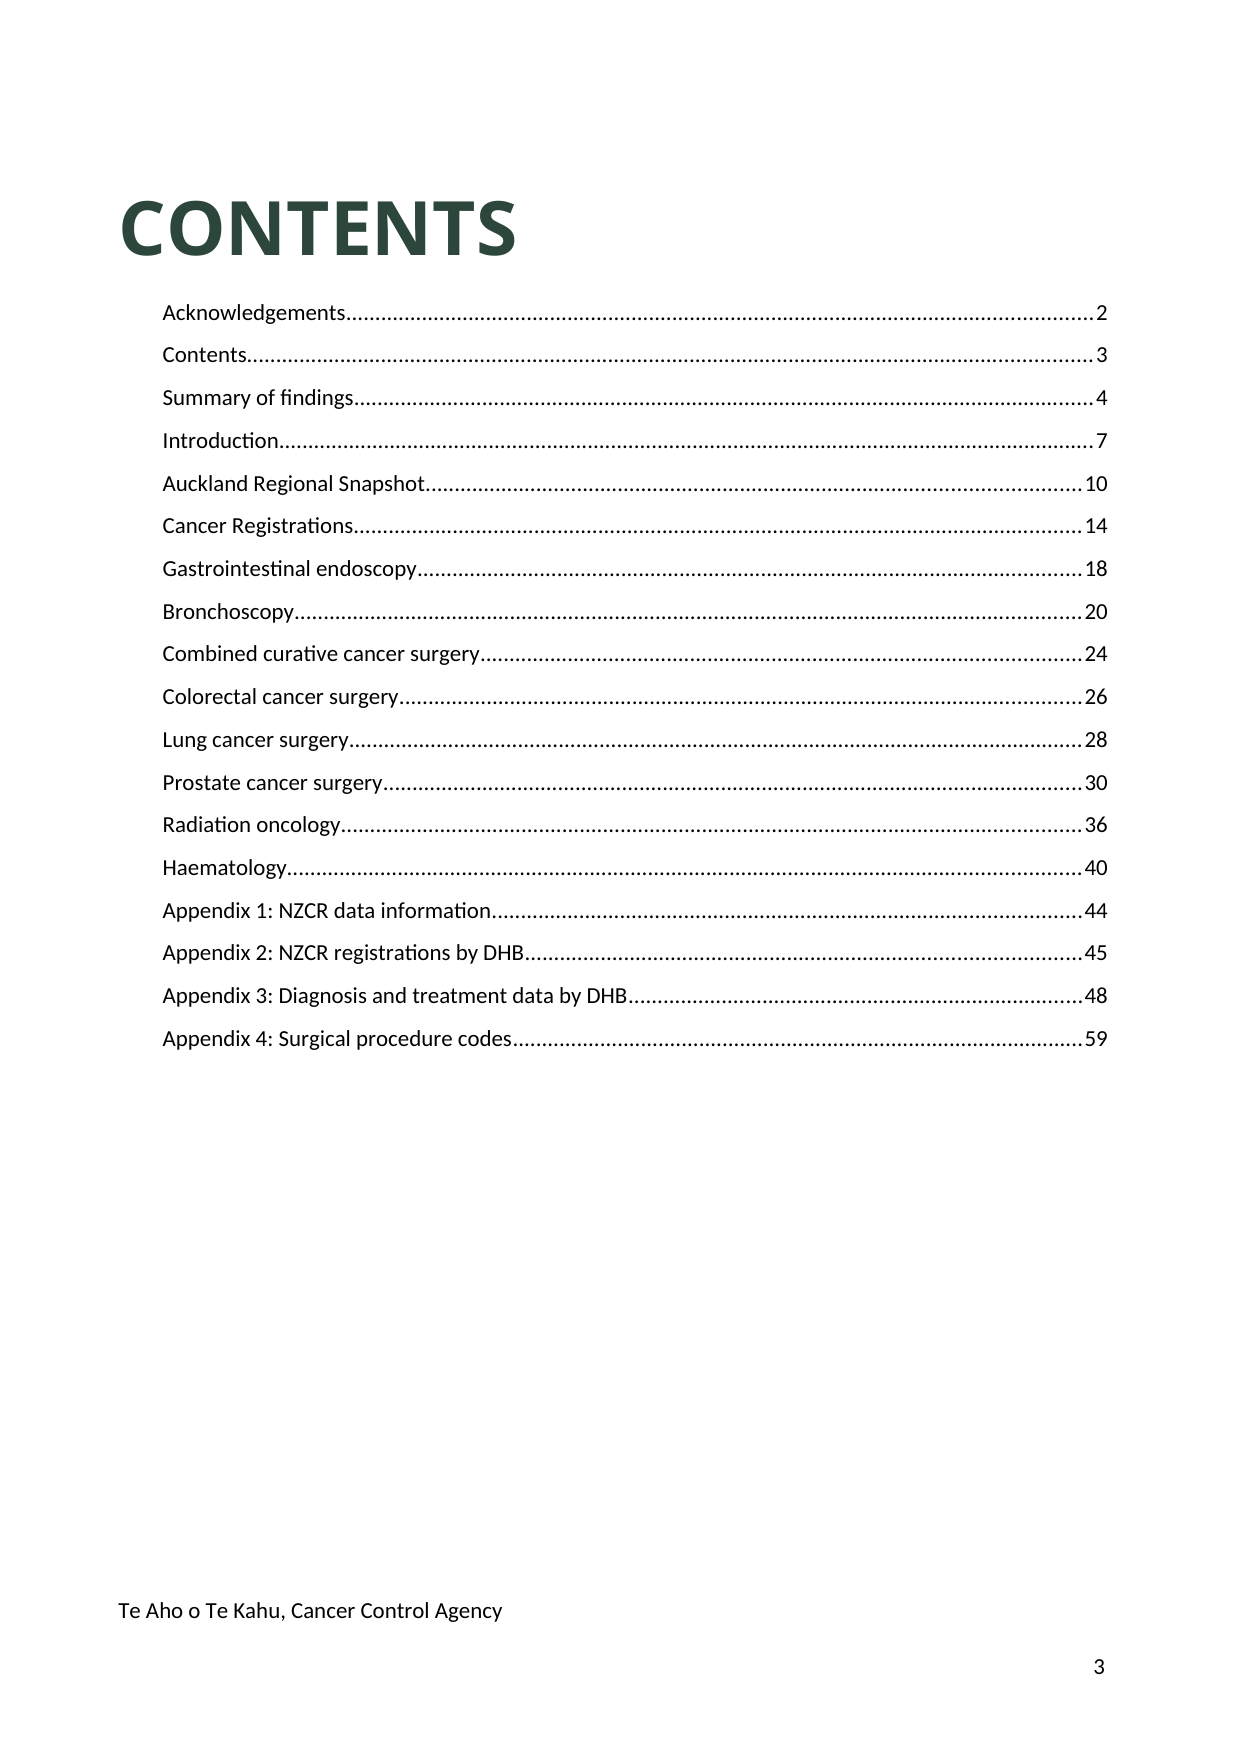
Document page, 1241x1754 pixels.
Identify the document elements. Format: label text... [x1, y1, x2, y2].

text Haematology 40 [162, 853, 1137, 881]
text Prostate cancer surgery 30 [162, 768, 1137, 796]
text Auckland Regional Snapshot 10 [162, 469, 1137, 497]
text Combined curative cancer surgery 24 [162, 639, 1137, 667]
text Bronchoscopy 20 [162, 597, 1137, 625]
text Cancer Registrations 14 [162, 511, 1137, 539]
text Acknowledgements 2 [162, 298, 1137, 326]
text Radiation oncology 36 [162, 810, 1137, 838]
text Appendix 3: Diagnosis and treatment data by DHB 48 [162, 981, 1137, 1009]
text Contents 3 [162, 341, 1137, 368]
text Appendix 2: NZCR registrations by DHB 45 [162, 938, 1137, 966]
subtitle Contents [118, 175, 1137, 277]
text Gastrointestinal endoscopy 18 [162, 554, 1137, 582]
text Appendix 1: NZCR data information 44 [162, 896, 1137, 924]
text Summary of findings 4 [162, 383, 1137, 411]
text Appendix 4: Surgical procedure codes 59 [162, 1024, 1137, 1052]
text Lung cancer surgery 28 [162, 725, 1137, 753]
text Introduction 7 [162, 426, 1137, 454]
text Colorectal cancer surgery 26 [162, 682, 1137, 710]
